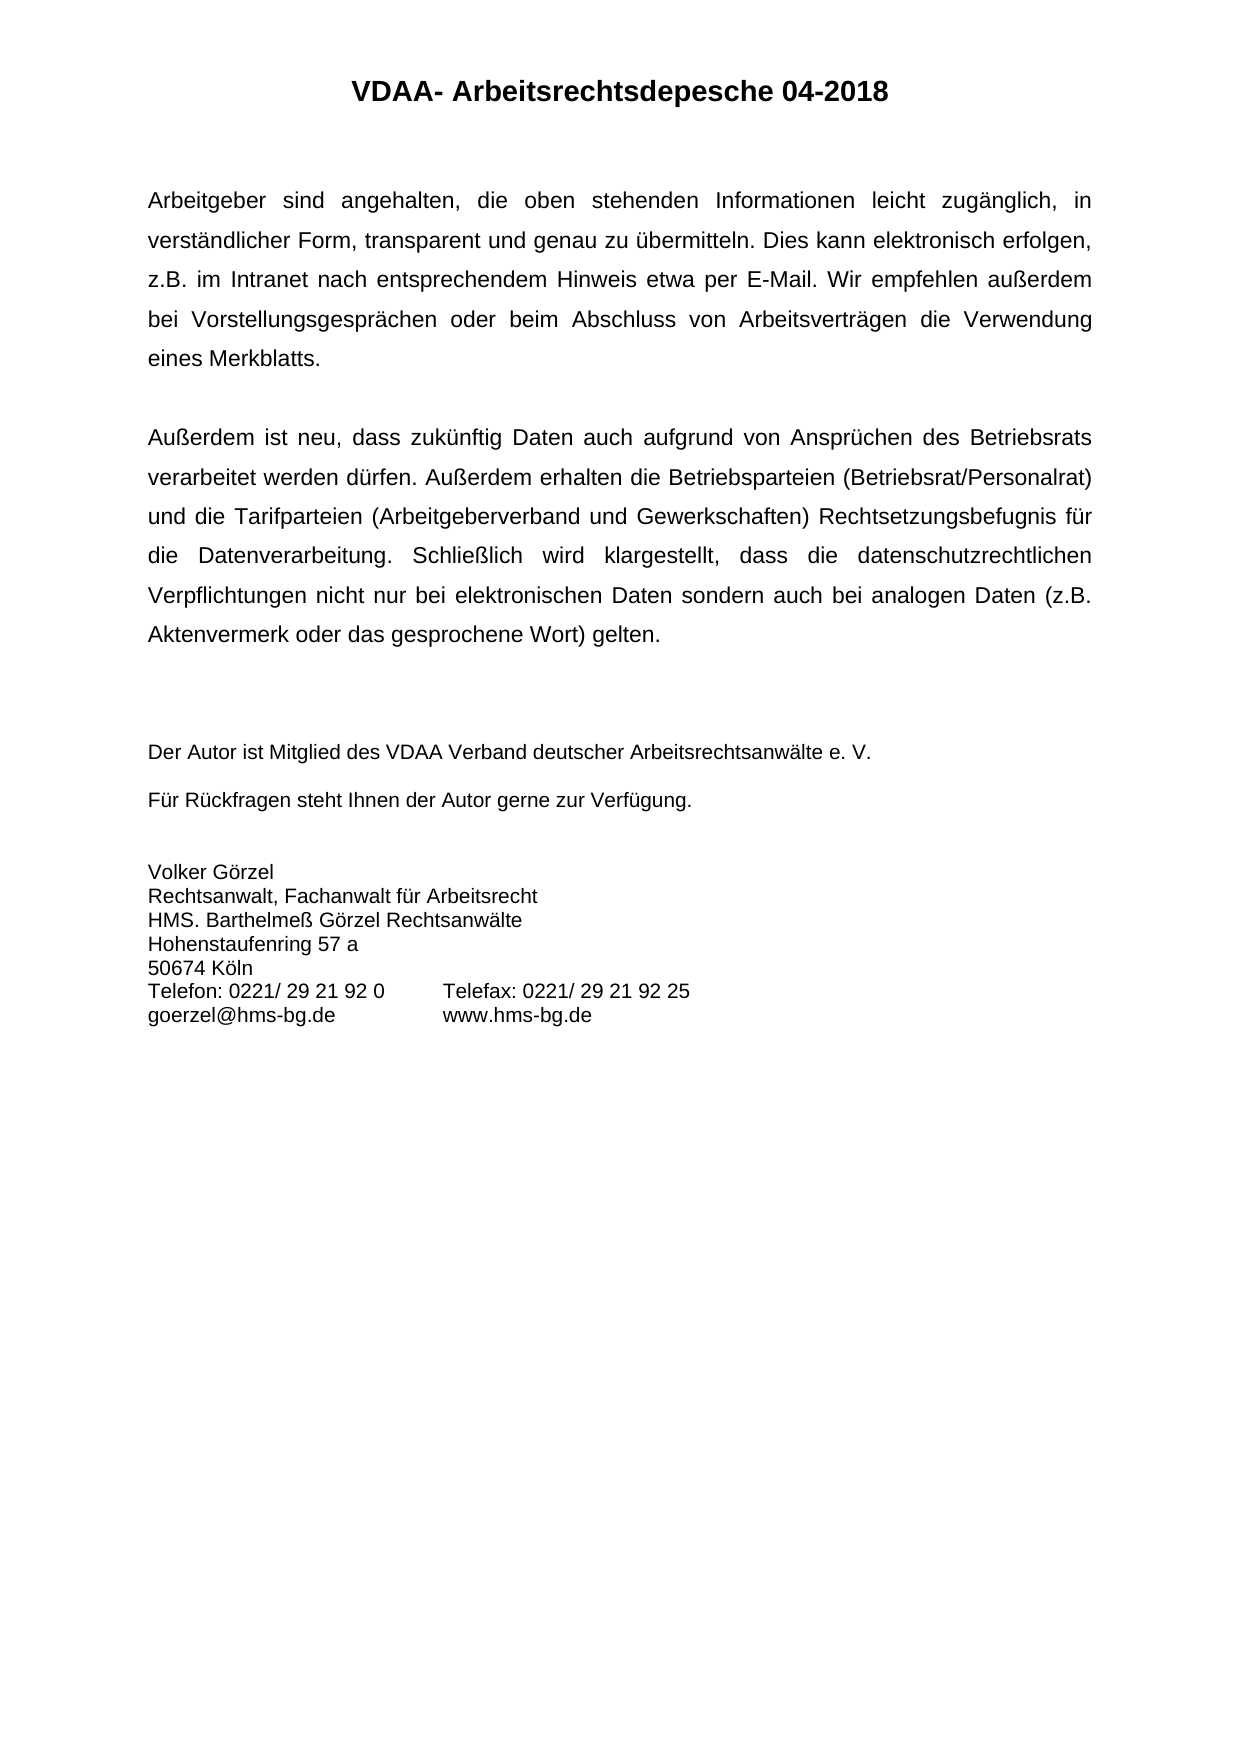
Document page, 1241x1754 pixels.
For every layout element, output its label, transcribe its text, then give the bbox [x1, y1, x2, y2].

text HMS. Barthelmeß Görzel Rechtsanwälte [148, 907, 1093, 931]
text Volker Görzel [148, 859, 1093, 883]
text Außerdem ist neu, dass zukünftig Daten auch aufgrund von Ansprüchen des Betriebsrats verarbeitet werden dürfen. Außerdem erhalten die Betriebsparteien (Betriebsrat/Personalrat) und die Tarifparteien (Arbeitgeberverband und Gewerkschaften) Rechtsetzungsbefugnis für die Datenverarbeitung. Schließlich wird klargestellt, dass die datenschutzrechtlichen Verpflichtungen nicht nur bei elektronischen Daten sondern auch bei analogen Daten (z.B. Aktenvermerk oder das gesprochene Wort) gelten. [148, 424, 1093, 648]
text Der Autor ist Mitglied des VDAA Verband deutscher Arbeitsrechtsanwälte e. V. [148, 740, 1093, 764]
text goerzel@hms-bg.de www.hms-bg.de [148, 1003, 1093, 1027]
text Telefon: 0221/ 29 21 92 0 Telefax: 0221/ 29 21 92 25 [148, 979, 1093, 1003]
text Hohenstaufenring 57 a [148, 931, 1093, 955]
text Für Rückfragen steht Ihnen der Autor gerne zur Verfügung. [148, 788, 1093, 812]
text 50674 Köln [148, 955, 1093, 979]
text Rechtsanwalt, Fachanwalt für Arbeitsrecht [148, 883, 1093, 907]
text Arbeitgeber sind angehalten, die oben stehenden Informationen leicht zugänglich, in verständlicher Form, transparent und genau zu übermitteln. Dies kann elektronisch erfolgen, z.B. im Intranet nach entsprechendem Hinweis etwa per E-Mail. Wir empfehlen außerdem bei Vorstellungsgesprächen oder beim Abschluss von Arbeitsverträgen die Verwendung eines Merkblatts. [148, 187, 1093, 371]
